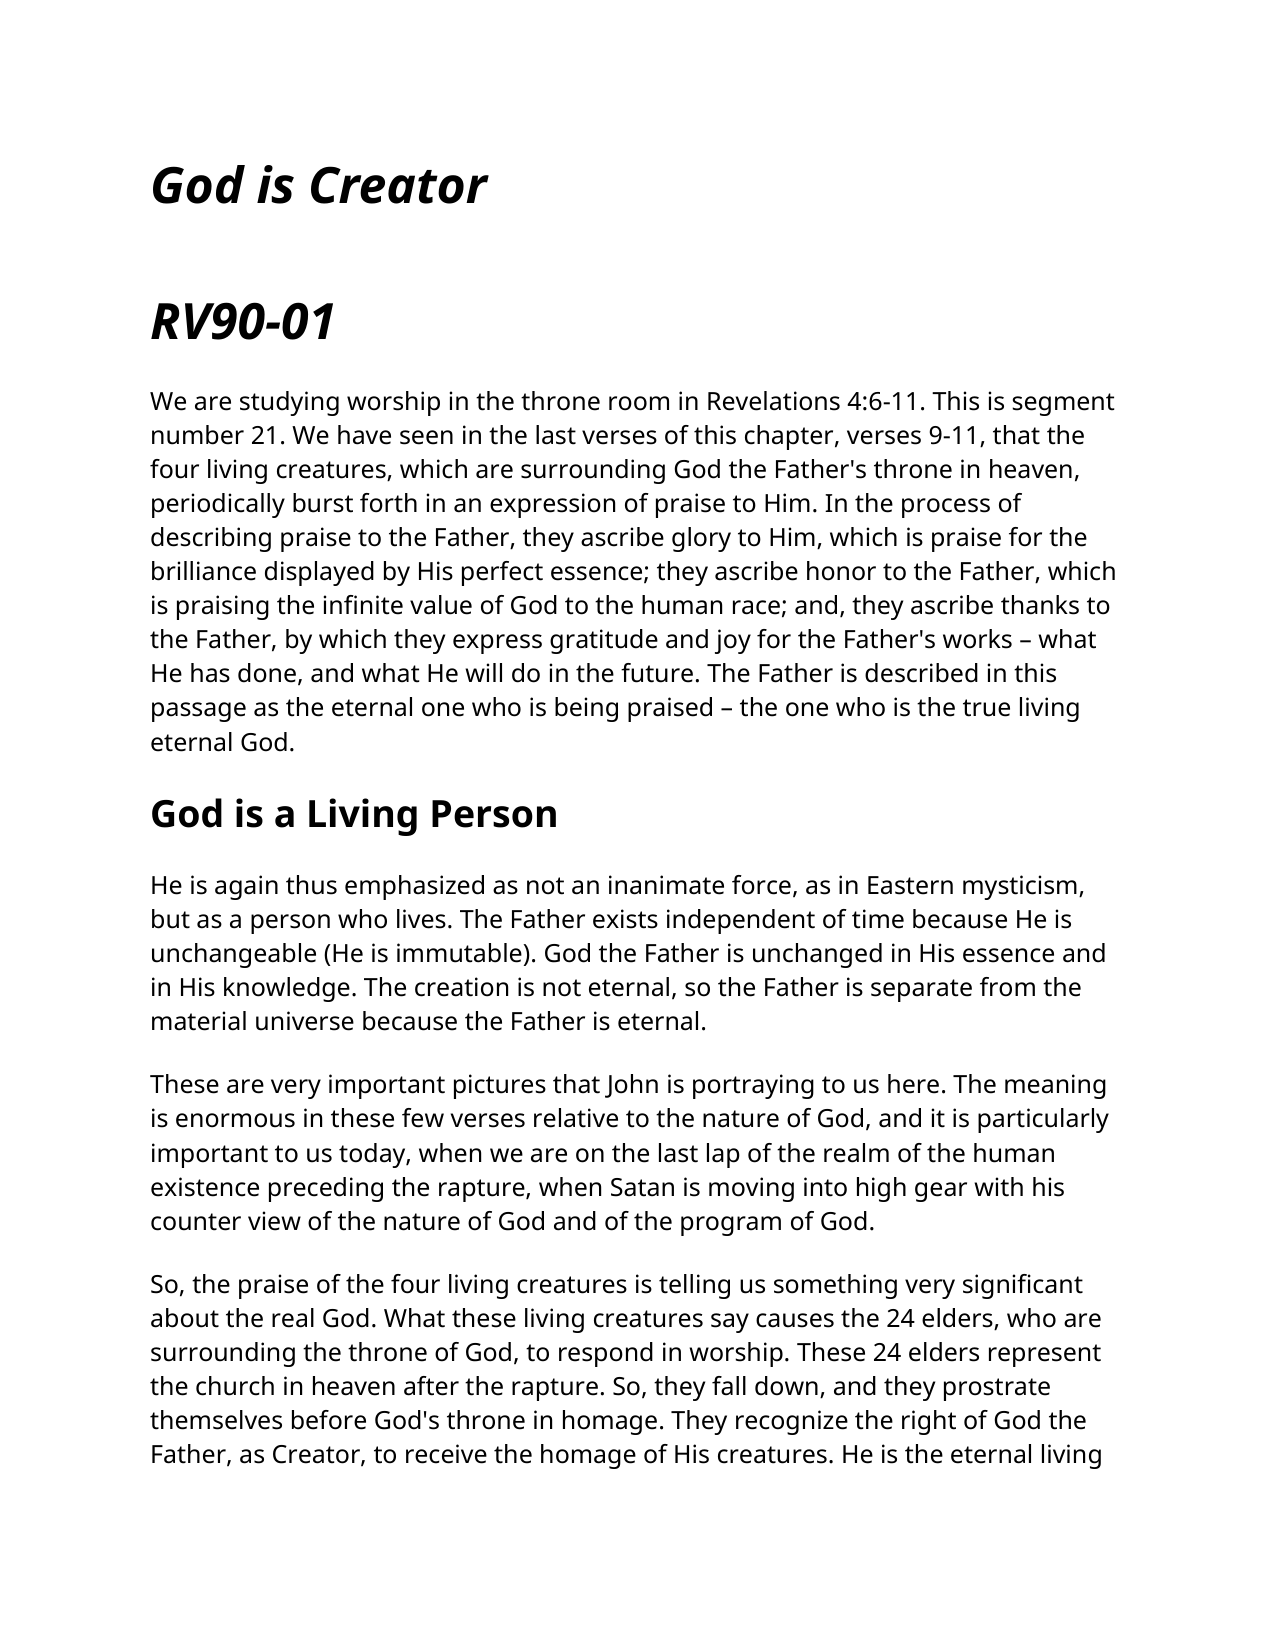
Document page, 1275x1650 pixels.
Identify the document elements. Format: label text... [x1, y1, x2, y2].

text These are very important pictures that John is portraying to us here. The meaning is enormous in these few verses relative to the nature of God, and it is particularly important to us today, when we are on the last lap of the realm of the human existence preceding the rapture, when Satan is moving into high gear with his counter view of the nature of God and of the program of God. [150, 1067, 1125, 1237]
text He is again thus emphasized as not an inanimate force, as in Eastern mysticism, but as a person who lives. The Father exists independent of time because He is unchangeable (He is immutable). God the Father is unchanged in His essence and in His knowledge. The creation is not eternal, so the Father is separate from the material universe because the Father is eternal. [150, 868, 1125, 1038]
text We are studying worship in the throne room in Revelations 4:6-11. This is segment number 21. We have seen in the last verses of this chapter, verses 9-11, that the four living creatures, which are surrounding God the Father's throne in heaven, periodically burst forth in an expression of praise to Him. In the process of describing praise to the Father, they ascribe glory to Him, which is praise for the brilliance displayed by His perfect essence; they ascribe honor to the Father, which is praising the infinite value of God to the human race; and, they ascribe thanks to the Father, by which they express gratitude and joy for the Father's works – what He has done, and what He will do in the future. The Father is described in this passage as the eternal one who is being praised – the one who is the true living eternal God. [150, 383, 1125, 758]
text God is a Living Person [150, 787, 1125, 838]
text God is Creator RV90-01 [150, 150, 1125, 354]
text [150, 1267, 1125, 1471]
